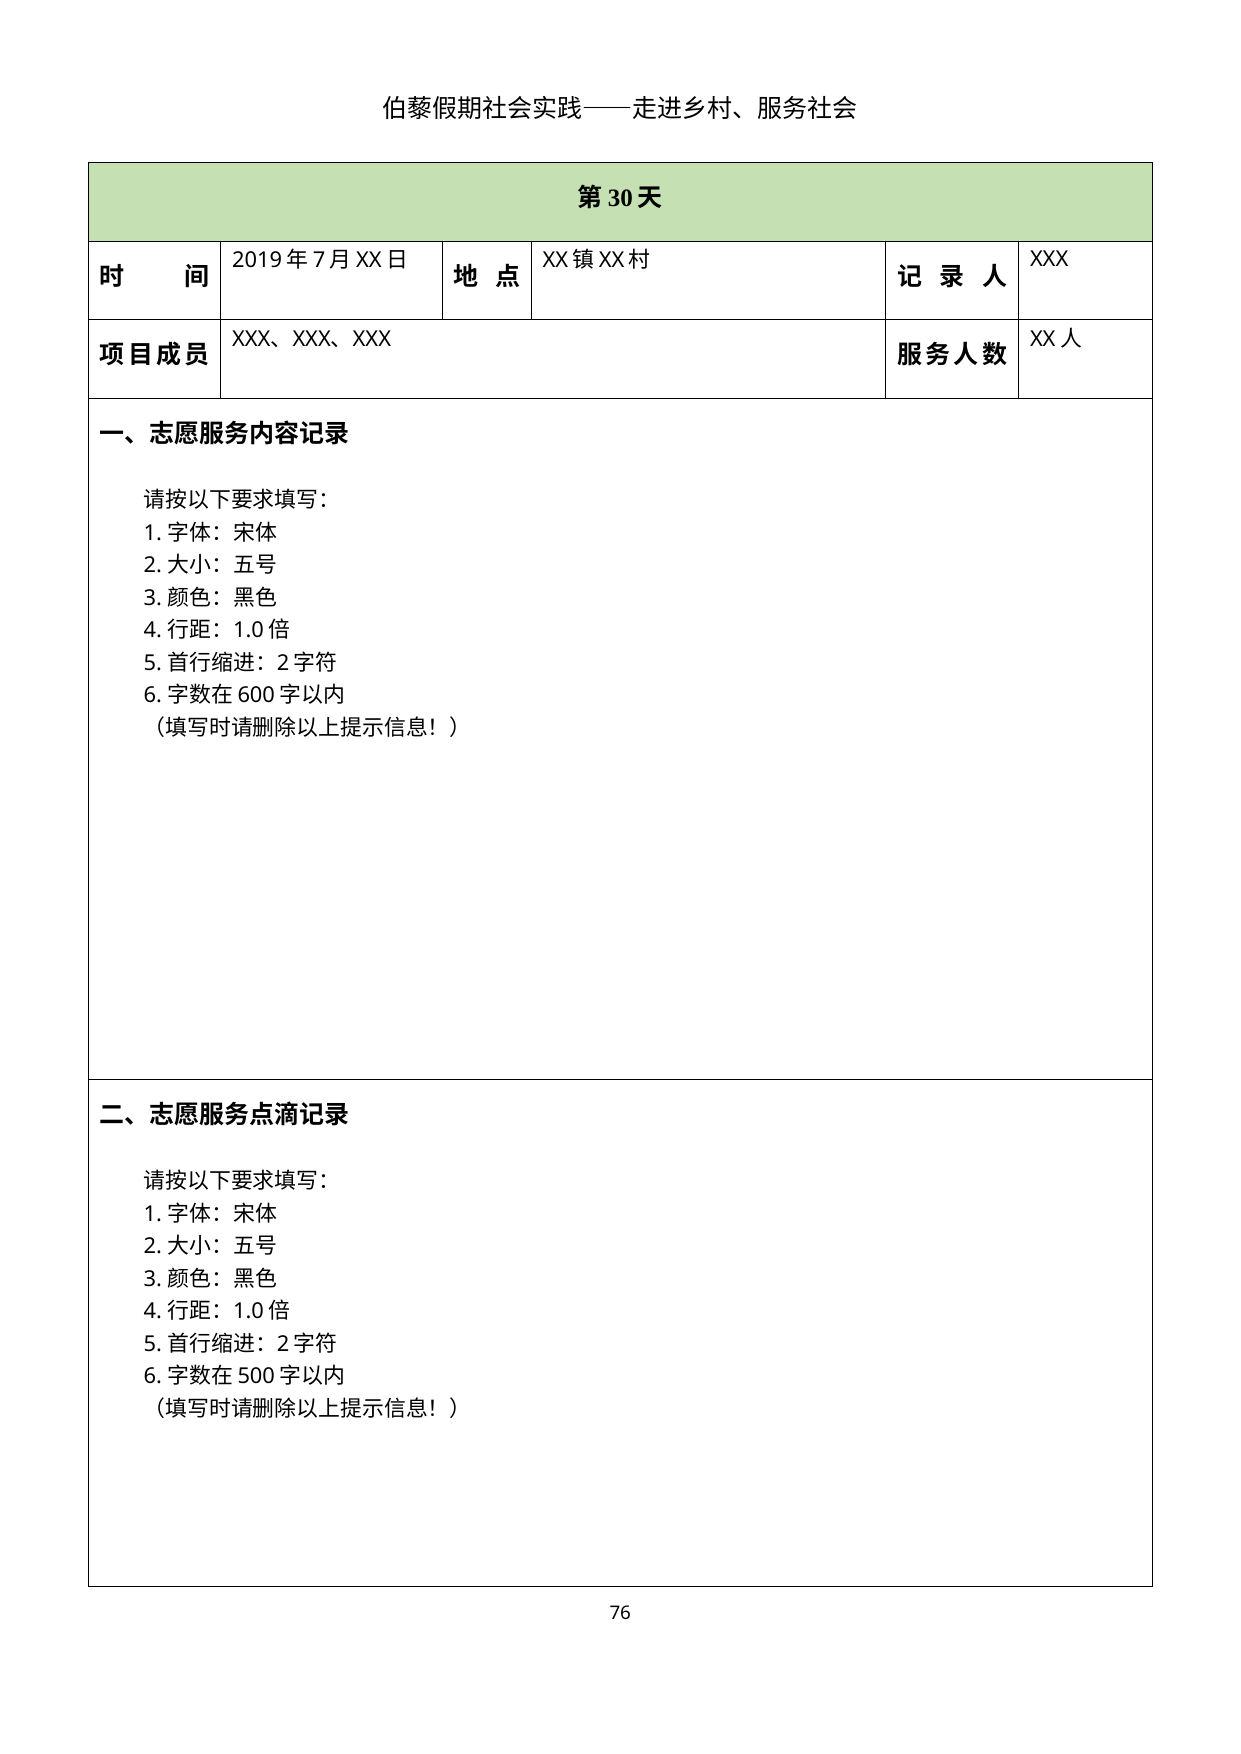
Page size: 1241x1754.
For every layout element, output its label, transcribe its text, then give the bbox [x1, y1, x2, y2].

table_cell 时间 [89, 242, 220, 319]
table_cell XX人 [1019, 320, 1152, 398]
table_cell 2019年7月XX日 [221, 242, 442, 319]
table_cell 一、志愿服务内容记录 请按以下要求填写： 1. 字体：宋体 2. 大小：五号 3. 颜色：黑色 4. 行距：1.0倍 5. 首行缩进：2字符 6. 字数在600字以内 （填写时请删除以上提示信息！） [89, 399, 1152, 1079]
table_cell 记录人 [886, 242, 1018, 319]
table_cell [89, 1080, 1152, 1586]
table_cell XX镇XX村 [532, 242, 885, 319]
table_cell 服务人数 [886, 320, 1018, 398]
table_cell XXX [1019, 242, 1152, 319]
table_cell 项目成员 [89, 320, 220, 398]
table_cell XXX、XXX、XXX [221, 320, 885, 398]
table_cell 第30天 [89, 163, 1152, 241]
table_cell 地点 [443, 242, 531, 319]
